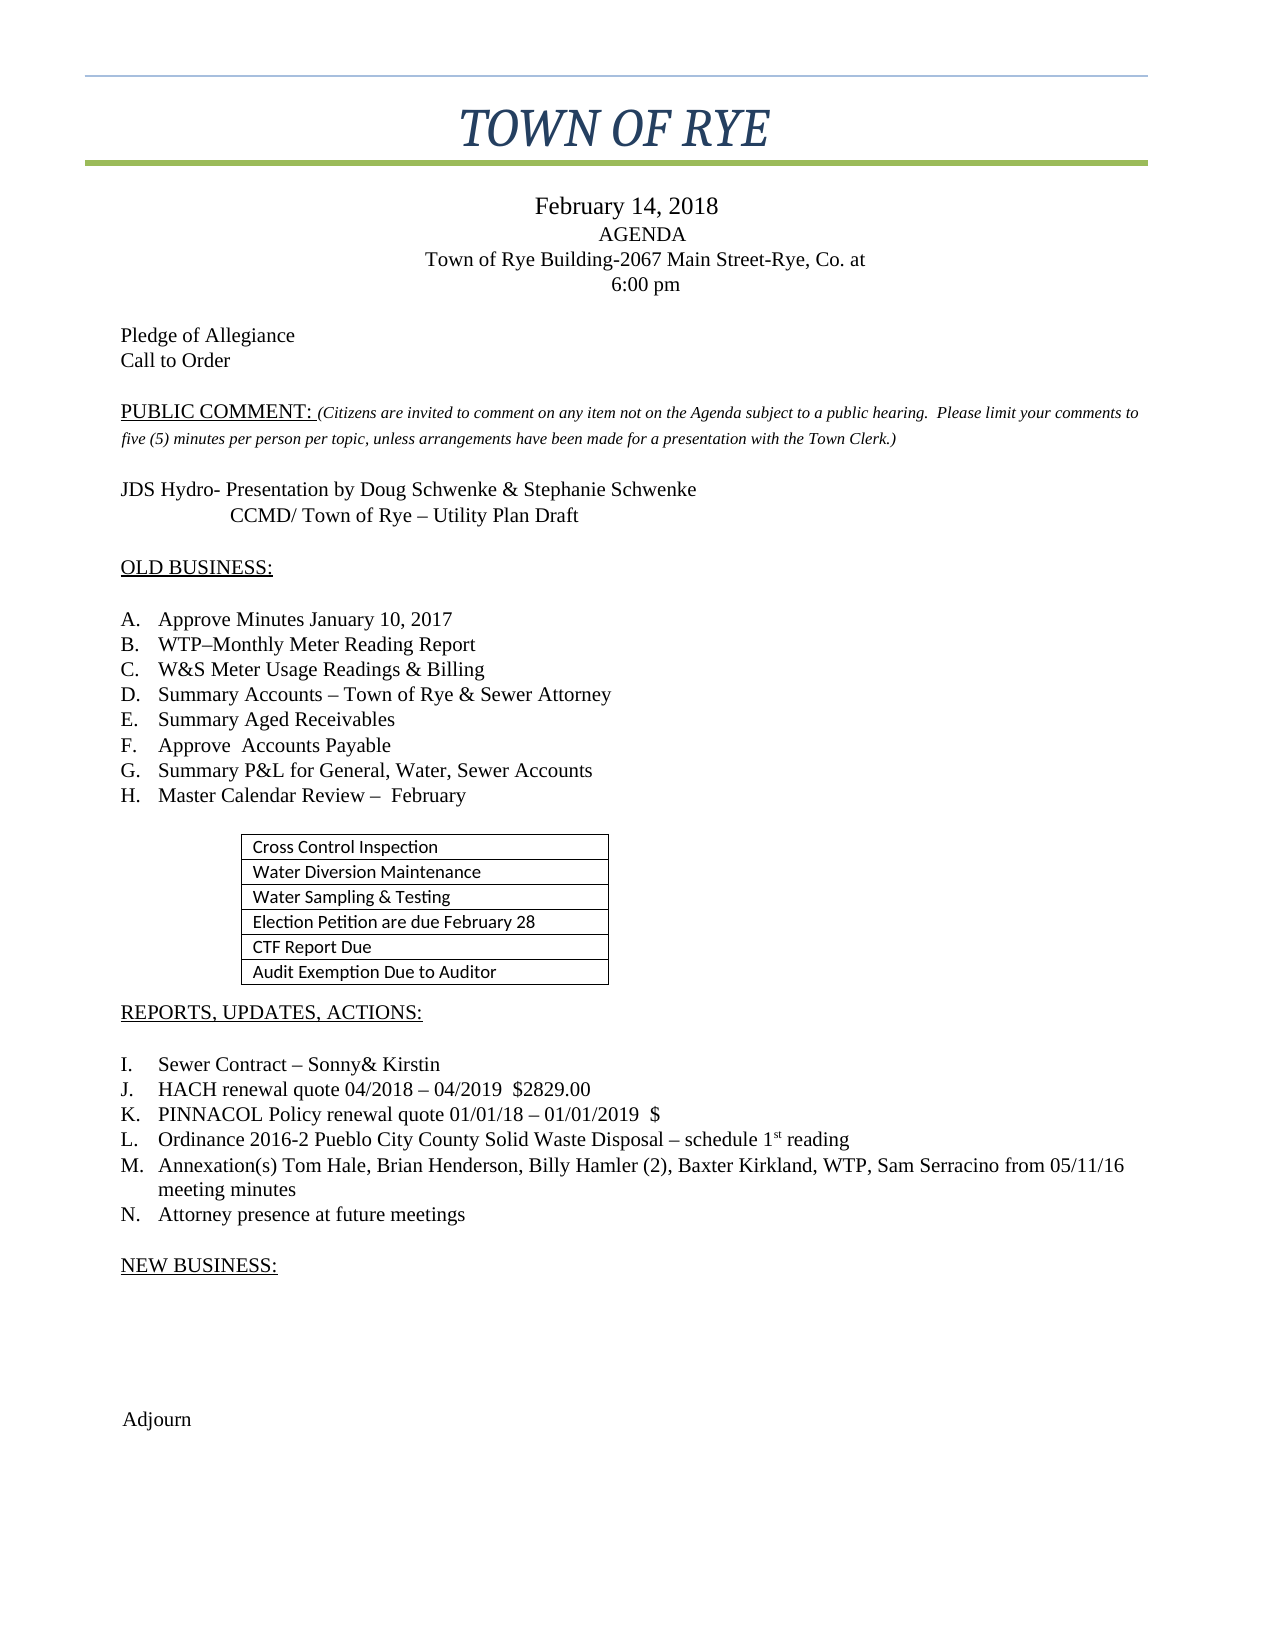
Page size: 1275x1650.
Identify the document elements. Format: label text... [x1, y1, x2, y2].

list Approve Minutes January 10, 2017 [120, 606, 1148, 631]
text Adjourn [122, 1407, 1148, 1431]
text NEW BUSINESS: [120, 1253, 1148, 1277]
table_header Cross Control Inspection [242, 835, 608, 859]
text Pledge of Allegiance [120, 323, 1148, 347]
table_cell Water Sampling & Testing [242, 885, 608, 909]
list Approve Accounts Payable [120, 732, 1148, 757]
list Attorney presence at future meetings [120, 1202, 1148, 1226]
list Summary Aged Receivables [120, 707, 1148, 731]
table_cell Audit Exemption Due to Auditor [242, 960, 608, 984]
text CCMD/ Town of Rye – Utility Plan Draft [120, 503, 1148, 527]
text REPORTS, UPDATES, ACTIONS: [120, 1000, 1148, 1024]
list W&S Meter Usage Readings & Billing [120, 657, 1148, 681]
table_cell CTF Report Due [242, 935, 608, 959]
text February 14, 2018 [459, 191, 1148, 219]
list WTP–Monthly Meter Reading Report [120, 632, 1148, 656]
list Annexation(s) Tom Hale, Brian Henderson, Billy Hamler (2), Baxter Kirkland, WTP, Sam Serracino from 05/11/16 meeting minutes [120, 1152, 1148, 1201]
list Sewer Contract – Sonny& Kirstin [120, 1052, 1148, 1076]
list Master Calendar Review – February [120, 783, 1148, 807]
list HACH renewal quote 04/2018 – 04/2019 $2829.00 [120, 1077, 1148, 1101]
text Town of Rye Building-2067 Main Street-Rye, Co. at 6:00 pm [425, 247, 865, 296]
text OLD BUSINESS: [120, 554, 1148, 579]
text PUBLIC COMMENT: (Citizens are invited to comment on any item not on the Agenda subject to a public hearing. Please limit your comments to five (5) minutes per person per topic, unless arrangements have been made for a presentation with the Town Clerk.) [120, 399, 1148, 449]
text AGENDA [425, 222, 860, 246]
table_cell Election Petition are due February 28 [242, 910, 608, 934]
table_cell Water Diversion Maintenance [242, 860, 608, 884]
list Ordinance 2016-2 Pueblo City County Solid Waste Disposal – schedule 1st reading [120, 1127, 1148, 1151]
list Summary Accounts – Town of Rye & Sewer Attorney [120, 682, 1148, 706]
text JDS Hydro- Presentation by Doug Schwenke & Stephanie Schwenke [120, 477, 1148, 501]
list Summary P&L for General, Water, Sewer Accounts [120, 758, 1148, 782]
text Call to Order [120, 348, 1148, 372]
list PINNACOL Policy renewal quote 01/01/18 – 01/01/2019 $ [120, 1102, 1148, 1126]
